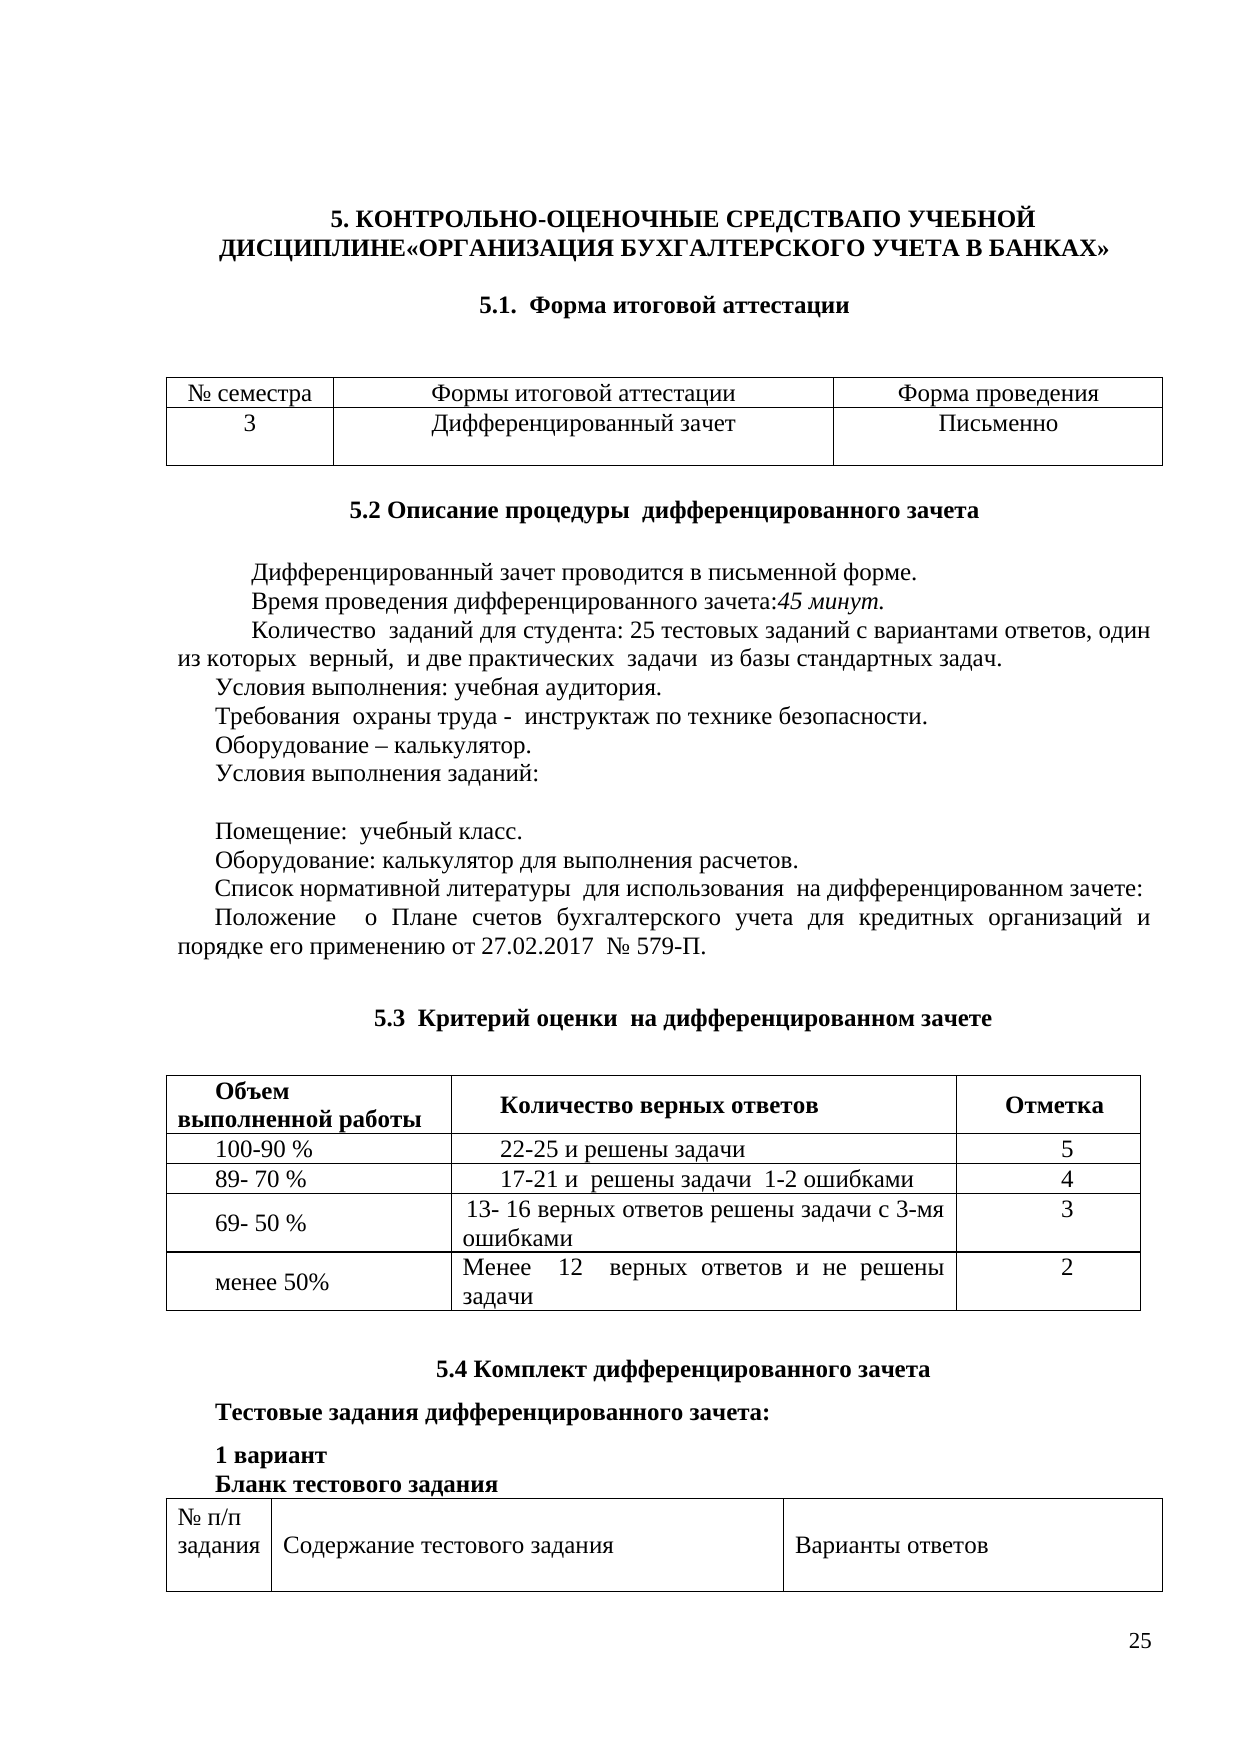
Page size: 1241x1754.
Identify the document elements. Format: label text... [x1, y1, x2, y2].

text Оборудование – калькулятор. [177, 730, 1224, 758]
text 1 вариант [177, 1440, 1152, 1469]
text Положение о Плане счетов бухгалтерского учета для кредитных организаций и порядке его применению от 27.02.2017 № 579-П. [177, 902, 1152, 960]
text Количество заданий для студента: 25 тестовых заданий с вариантами ответов, один из которых верный, и две практических задачи из базы стандартных задач. [177, 615, 1152, 672]
table_cell 22-25 и решены задачи [452, 1134, 956, 1163]
table_header Формы итоговой аттестации [334, 378, 833, 407]
table_header Количество верных ответов [452, 1076, 956, 1133]
table_cell Менее 12 верных ответов и не решены задачи [452, 1253, 956, 1310]
table_header № семестра [167, 378, 333, 407]
text 5.2 Описание процедуры дифференцированного зачета [177, 495, 1152, 524]
text Тестовые задания дифференцированного зачета: [177, 1397, 1152, 1426]
table_cell 3 [957, 1194, 1140, 1251]
text Дифференцированный зачет проводится в письменной форме. [177, 557, 1152, 586]
table_header Содержание тестового задания [272, 1499, 783, 1591]
table_cell 3 [167, 408, 333, 465]
text Список нормативной литературы для использования на дифференцированном зачете: [177, 873, 1152, 902]
table_cell 89- 70 % [167, 1164, 451, 1193]
table_cell 13- 16 верных ответов решены задачи с 3-мя ошибками [452, 1194, 956, 1251]
table_cell 2 [957, 1253, 1140, 1310]
text Условия выполнения заданий: [177, 758, 1152, 787]
table_cell 17-21 и решены задачи 1-2 ошибками [452, 1164, 956, 1193]
table_header № п/п задания [167, 1499, 271, 1591]
text Оборудование: калькулятор для выполнения расчетов. [177, 845, 1152, 873]
table_cell менее 50% [167, 1253, 451, 1310]
table_header Варианты ответов [784, 1499, 1162, 1591]
table_header Отметка [957, 1076, 1140, 1133]
text 5. КОНТРОЛЬНО-ОЦЕНОЧНЫЕ СРЕДСТВАПО УЧЕБНОЙ ДИСЦИПЛИНЕ«ОРГАНИЗАЦИЯ БУХГАЛТЕРСКОГО УЧЕТА В БАНКАХ» [177, 204, 1152, 262]
table_cell Письменно [834, 408, 1162, 465]
text Условия выполнения: учебная аудитория. [177, 672, 1224, 701]
text 5.4 Комплект дифференцированного зачета [177, 1354, 1152, 1383]
table_cell 5 [957, 1134, 1140, 1163]
text Время проведения дифференцированного зачета:45 минут. [177, 586, 1152, 615]
table_cell 69- 50 % [167, 1194, 451, 1251]
text 5.3 Критерий оценки на дифференцированном зачете [177, 1003, 1152, 1032]
table_cell Дифференцированный зачет [334, 408, 833, 465]
table_header Форма проведения [834, 378, 1162, 407]
table_header Объем выполненной работы [167, 1076, 451, 1133]
text Помещение: учебный класс. [177, 816, 1152, 845]
table_cell 100-90 % [167, 1134, 451, 1163]
text 5.1. Форма итоговой аттестации [177, 291, 1152, 319]
table_cell 4 [957, 1164, 1140, 1193]
text Бланк тестового задания [177, 1469, 1152, 1498]
text Требования охраны труда - инструктаж по технике безопасности. [177, 701, 1224, 730]
